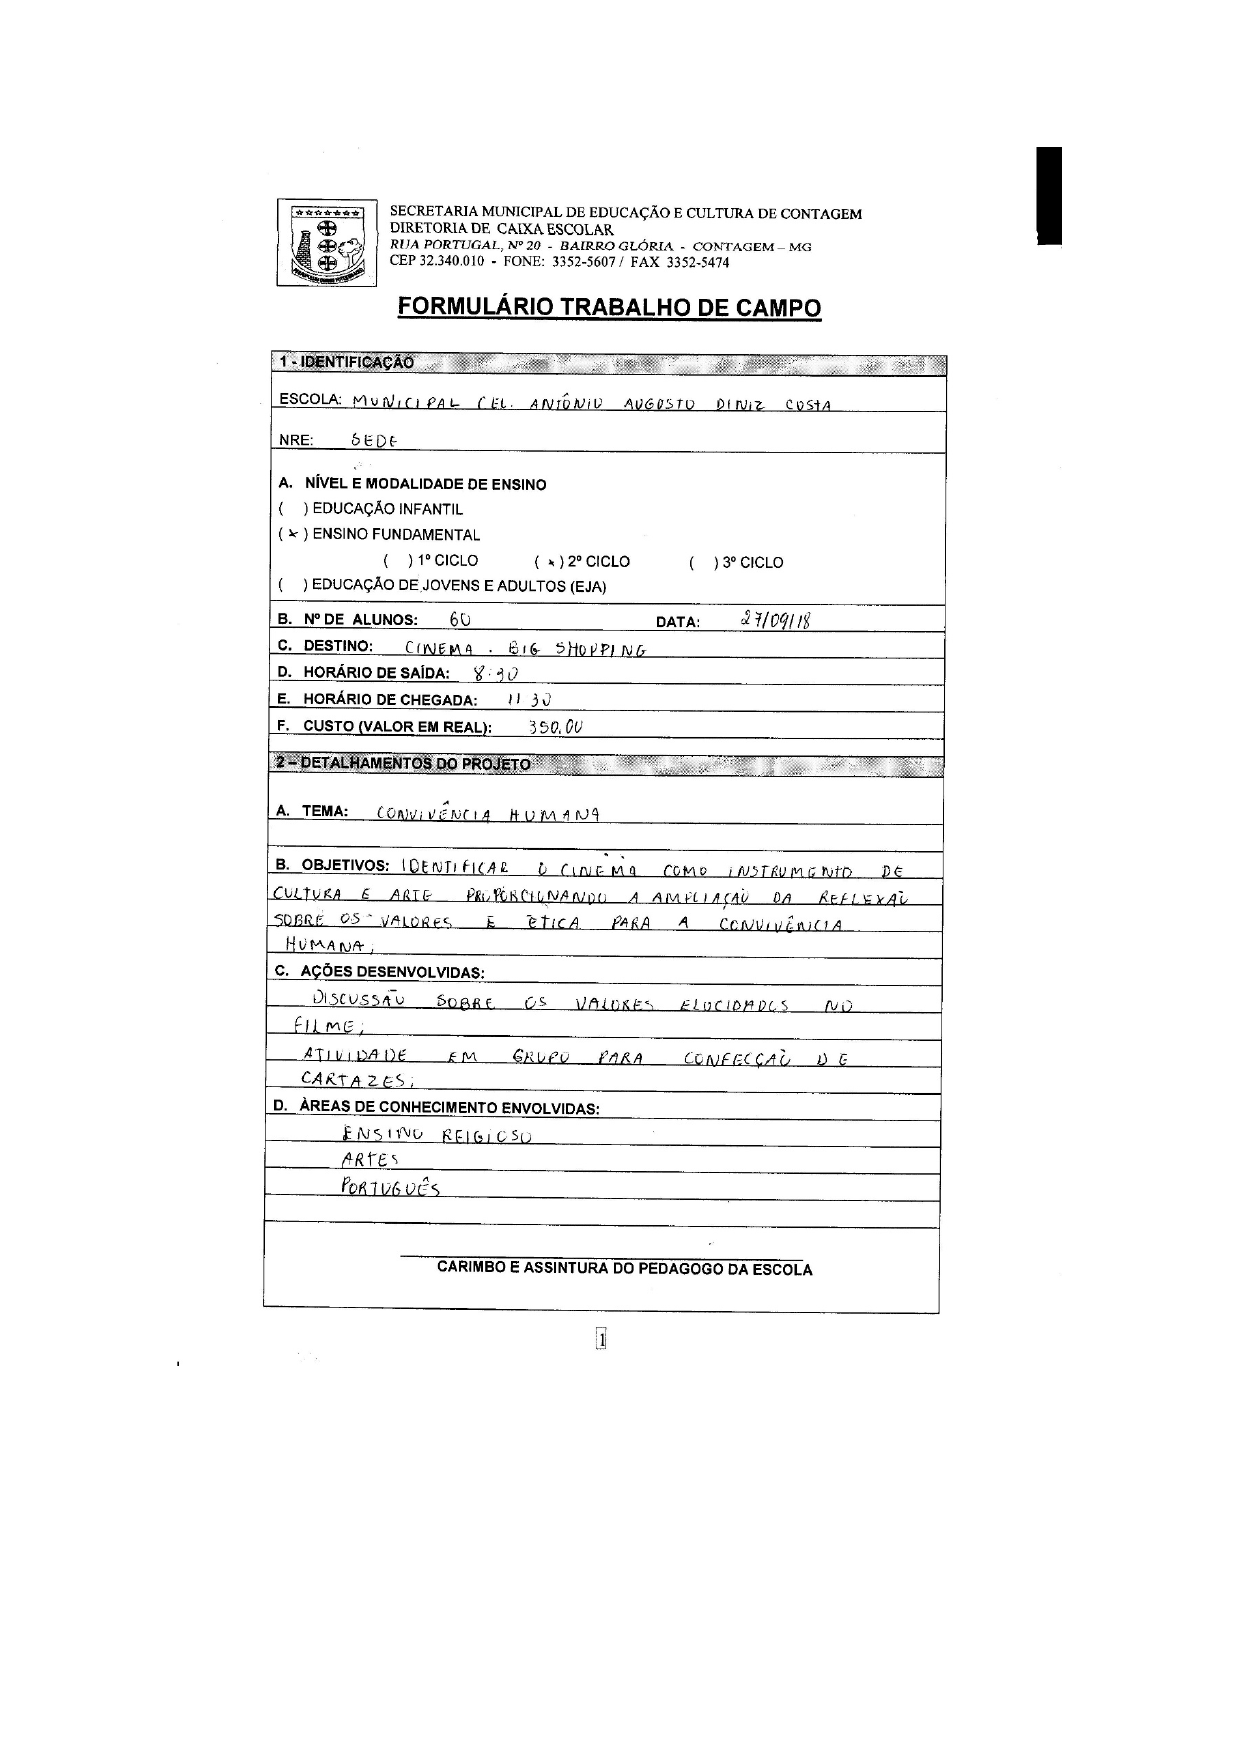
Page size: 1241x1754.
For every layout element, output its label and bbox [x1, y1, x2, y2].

picture [177, 147, 1063, 1366]
